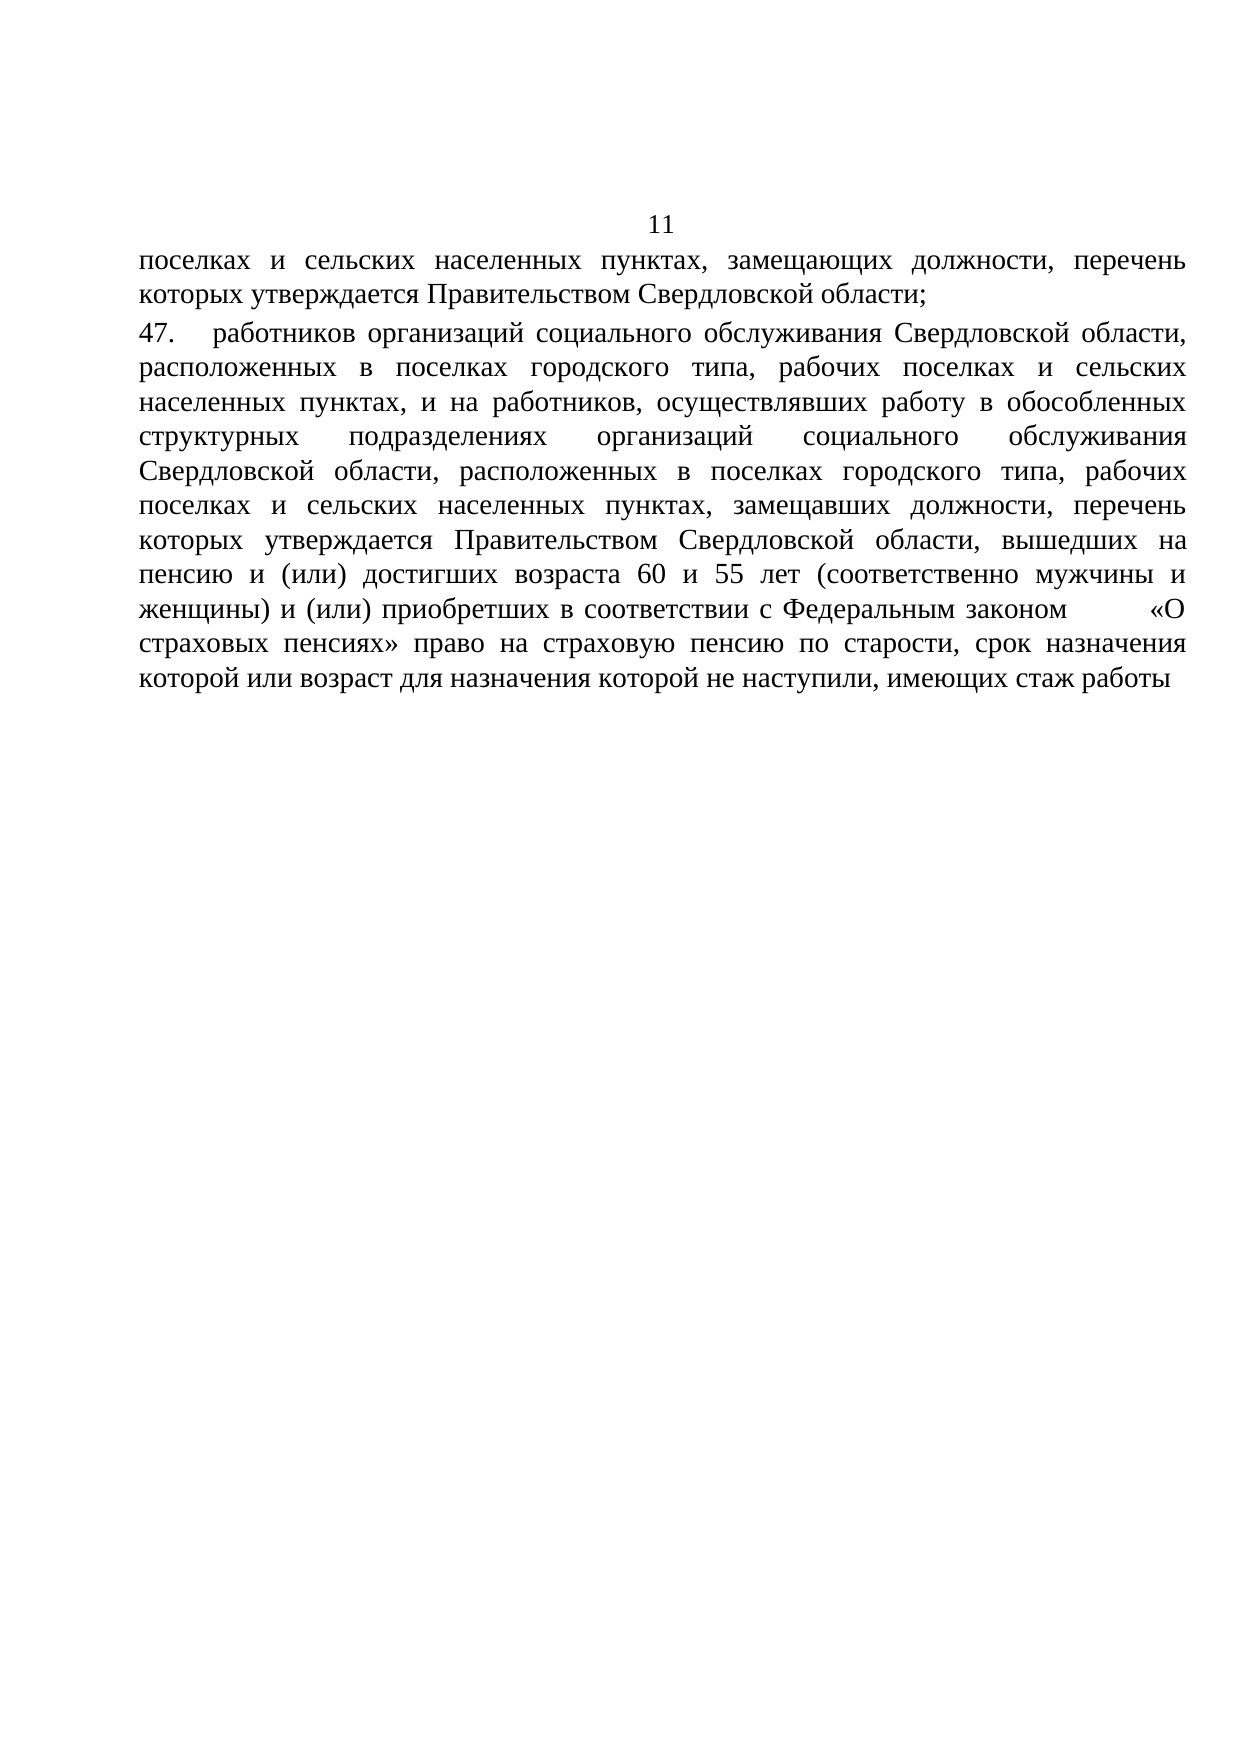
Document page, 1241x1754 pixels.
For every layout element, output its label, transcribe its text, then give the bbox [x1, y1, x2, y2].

list работников организаций социального обслуживания Свердловской области, расположенных в поселках городского типа, рабочих поселках и сельских населенных пунктах, и на работников, осуществлявших работу в обособленных структурных подразделениях организаций социального обслуживания Свердловской области, расположенных в поселках городского типа, рабочих поселках и сельских населенных пунктах, замещавших должности, перечень которых утверждается Правительством Свердловской области, вышедших на пенсию и (или) достигших возраста 60 и 55 лет (соответственно мужчины и женщины) и (или) приобретших в соответствии с Федеральным законом «О страховых пенсиях» право на страховую пенсию по старости, срок назначения которой или возраст для назначения которой не наступили, имеющих стаж работы [138, 315, 1188, 693]
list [138, 242, 1188, 310]
